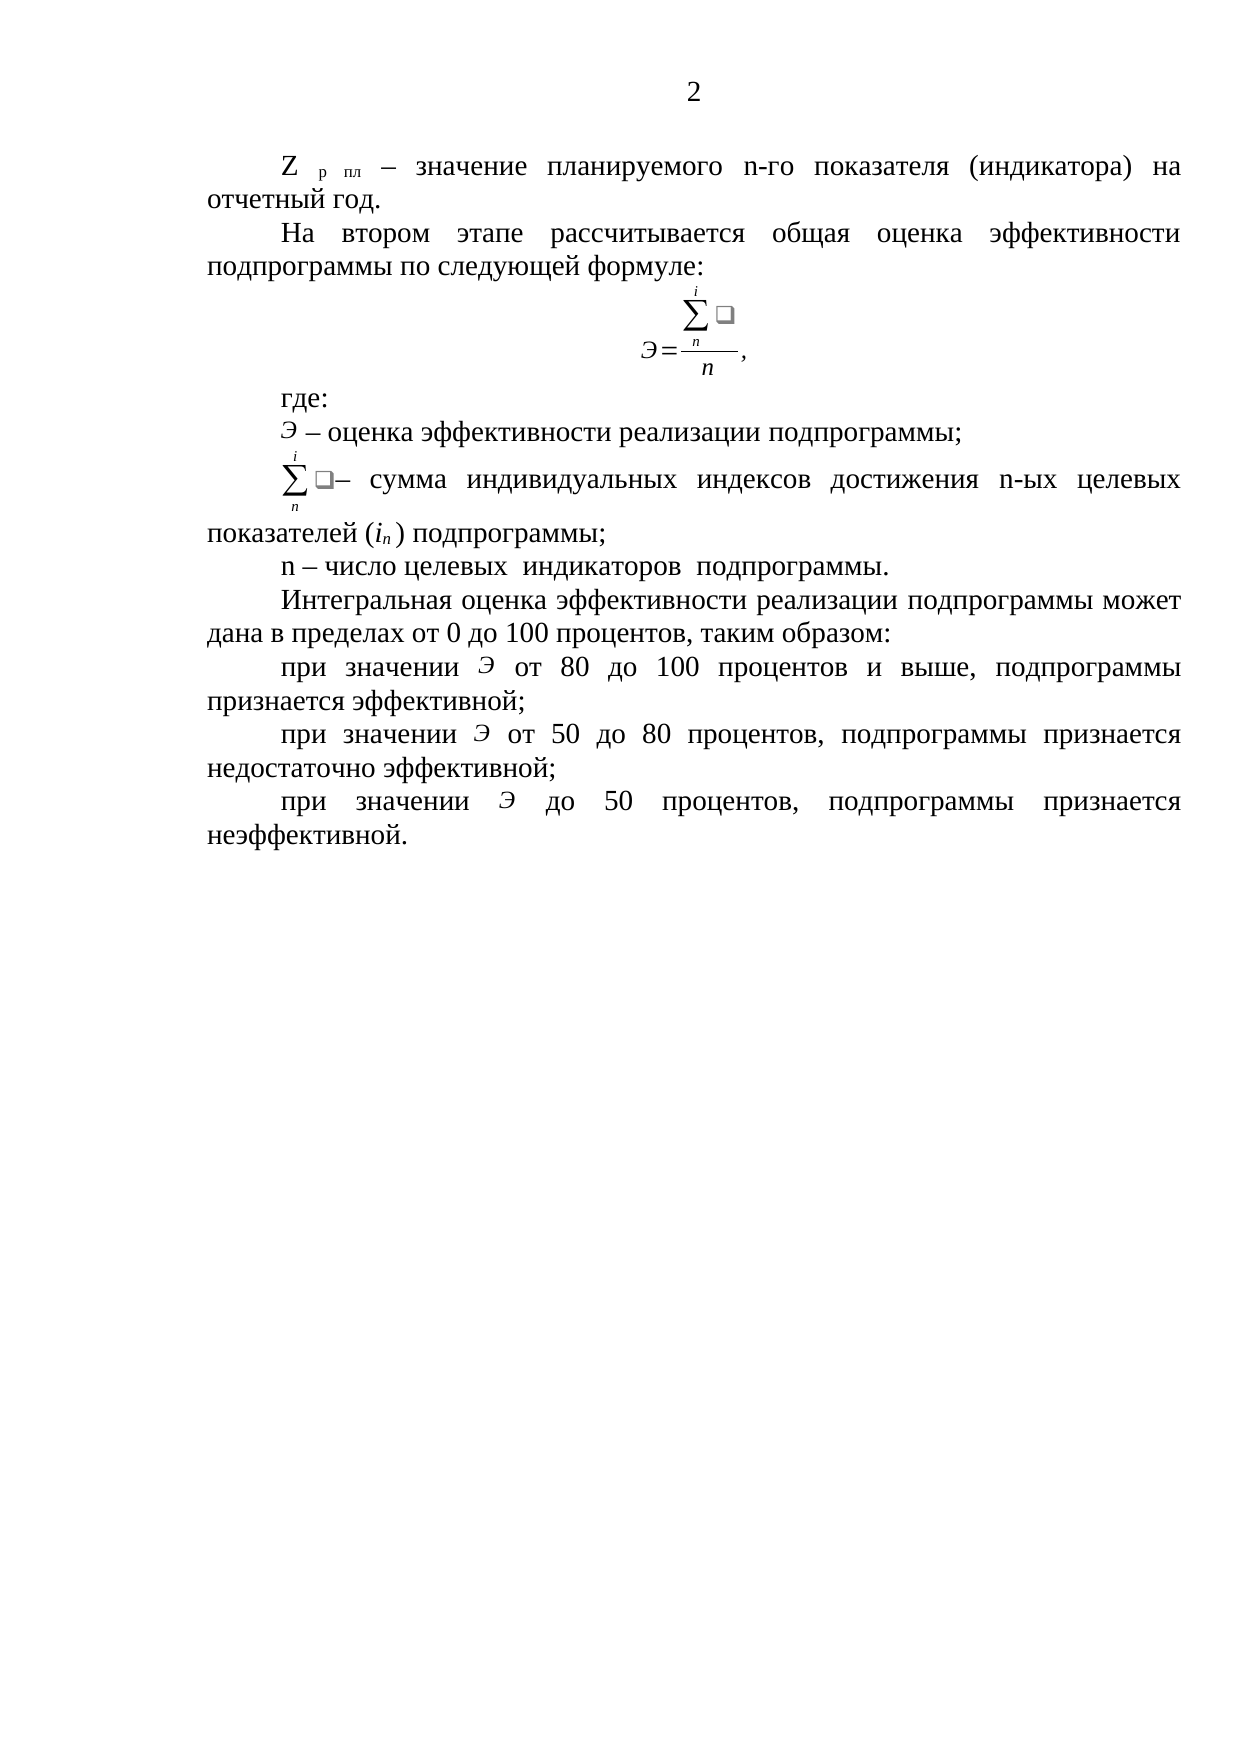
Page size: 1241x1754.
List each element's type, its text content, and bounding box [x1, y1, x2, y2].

text На втором этапе рассчитывается общая оценка эффективности подпрограммы по следующей формуле: [207, 215, 1181, 282]
text n – число целевых индикаторов подпрограммы. [207, 548, 1181, 582]
text Интегральная оценка эффективности реализации подпрограммы может дана в пределах от 0 до 100 процентов, таким образом: [207, 582, 1181, 649]
text при значении до 50 процентов, подпрограммы признается неэффективной. [207, 783, 1181, 850]
text – оценка эффективности реализации подпрограммы; [207, 414, 1181, 448]
text где: [207, 381, 1181, 414]
text при значении от 80 до 100 процентов и выше, подпрограммы признается эффективной; [207, 649, 1181, 716]
text при значении от 50 до 80 процентов, подпрограммы признается недостаточно эффективной; [207, 716, 1181, 783]
text Z p пл – значение планируемого n-го показателя (индикатора) на отчетный год. [207, 148, 1181, 215]
text – сумма индивидуальных индексов достижения n-ых целевых показателей (in ) подпрограммы; [207, 448, 1181, 548]
